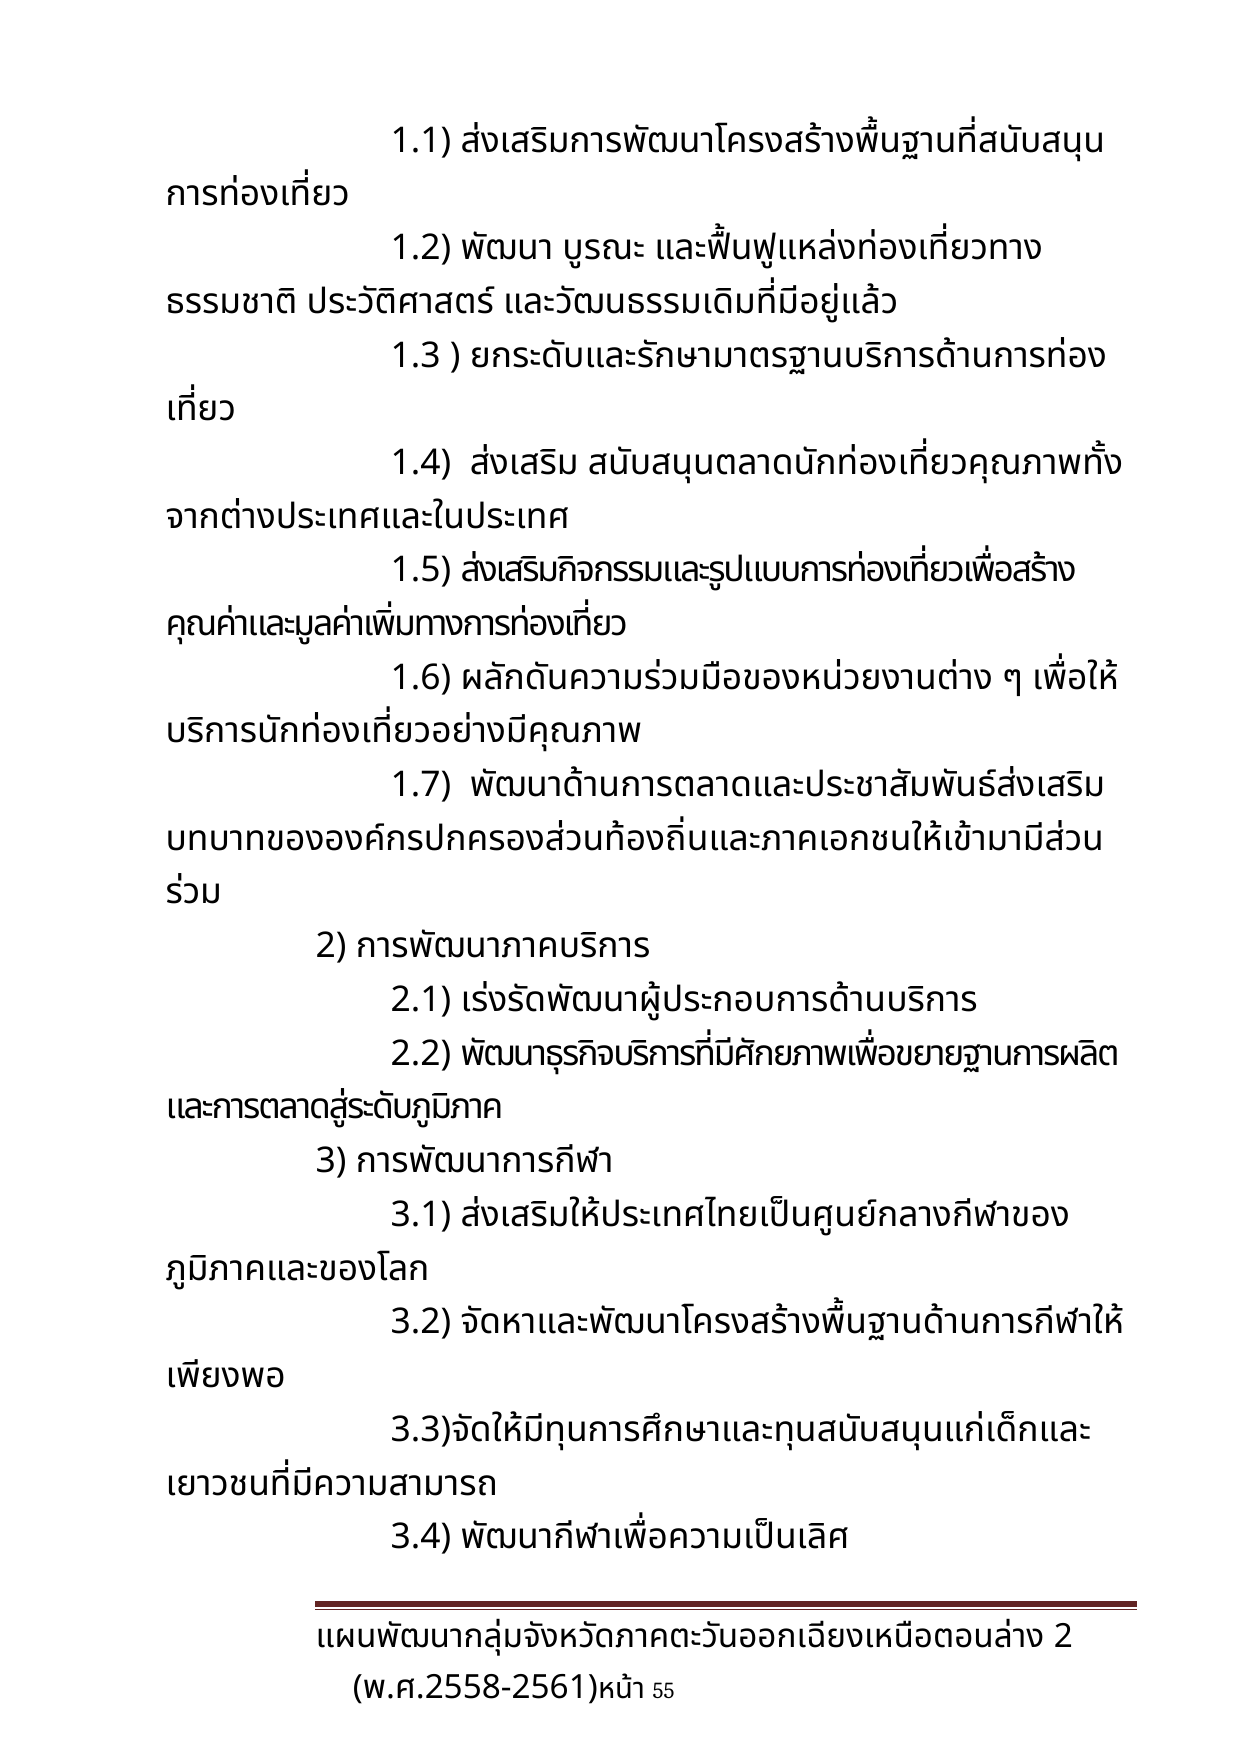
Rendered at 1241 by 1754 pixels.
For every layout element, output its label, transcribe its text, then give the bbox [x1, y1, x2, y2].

text 1.6) ผลักดันความร่วมมือของหน่วยงานต่าง ๆ เพื่อให้บริการนักท่องเที่ยวอย่างมีคุณภาพ [165, 651, 1137, 759]
text 3.1) ส่งเสริมให้ประเทศไทยเป็นศูนย์กลางกีฬาของภูมิภาคและของโลก [165, 1189, 1137, 1296]
text 3) การพัฒนาการกีฬา [165, 1135, 1137, 1189]
text 3.2) จัดหาและพัฒนาโครงสร้างพื้นฐานด้านการกีฬาให้เพียงพอ [165, 1296, 1137, 1403]
text 2) การพัฒนาภาคบริการ [165, 920, 1137, 973]
text 3.4) พัฒนากีฬาเพื่อความเป็นเลิศ [165, 1511, 1137, 1565]
text 1.7) พัฒนาด้านการตลาดและประชาสัมพันธ์ส่งเสริมบทบาทขององค์กรปกครองส่วนท้องถิ่นและภาคเอกชนให้เข้ามามีส่วนร่วม [165, 759, 1137, 920]
text 2.2) พัฒนาธุรกิจบริการที่มีศักยภาพเพื่อขยายฐานการผลิตและการตลาดสู่ระดับภูมิภาค [165, 1027, 1137, 1135]
text 2.1) เร่งรัดพัฒนาผู้ประกอบการด้านบริการ [165, 973, 1137, 1027]
text 1.4) ส่งเสริม สนับสนุนตลาดนักท่องเที่ยวคุณภาพทั้งจากต่างประเทศและในประเทศ [165, 437, 1137, 544]
text 1.1) ส่งเสริมการพัฒนาโครงสร้างพื้นฐานที่สนับสนุนการท่องเที่ยว [165, 114, 1137, 222]
text 1.5) ส่งเสริมกิจกรรมและรูปแบบการท่องเที่ยวเพื่อสร้างคุณค่าและมูลค่าเพิ่มทางการท่องเที่ยว [165, 544, 1137, 651]
text 3.3)จัดให้มีทุนการศึกษาและทุนสนับสนุนแก่เด็กและเยาวชนที่มีความสามารถ [165, 1403, 1137, 1511]
text 1.2) พัฒนา บูรณะ และฟื้นฟูแหล่งท่องเที่ยวทางธรรมชาติ ประวัติศาสตร์ และวัฒนธรรมเดิมที่มีอยู่แล้ว [165, 222, 1137, 329]
text 1.3 ) ยกระดับและรักษามาตรฐานบริการด้านการท่องเที่ยว [165, 329, 1137, 437]
